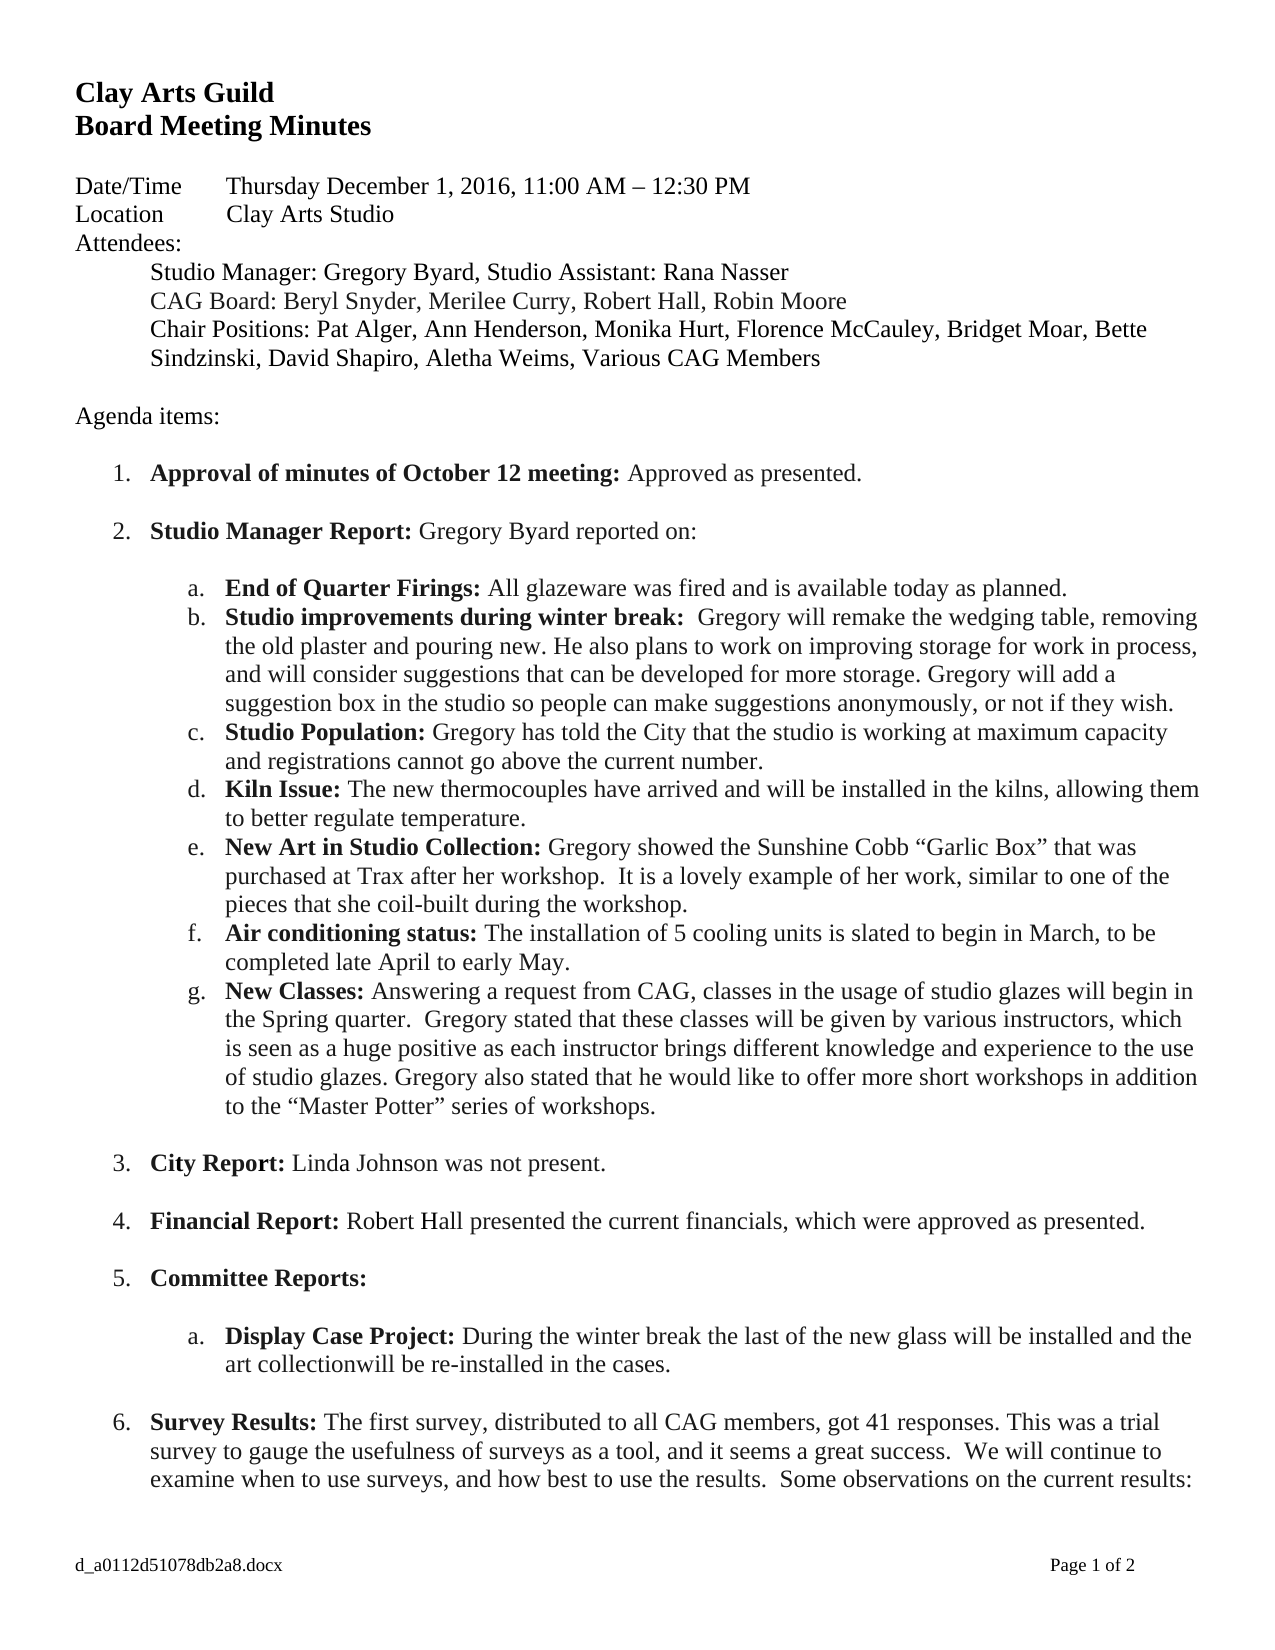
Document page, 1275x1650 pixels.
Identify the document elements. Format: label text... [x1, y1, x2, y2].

list Studio improvements during winter break: Gregory will remake the wedging table, removing the old plaster and pouring new. He also plans to work on improving storage for work in process, and will consider suggestions that can be developed for more storage. Gregory will add a suggestion box in the studio so people can make suggestions anonymously, or not if they wish. [187, 602, 1200, 717]
list New Art in Studio Collection: Gregory showed the Sunshine Cobb “Garlic Box” that was purchased at Trax after her workshop. It is a lovely example of her work, similar to one of the pieces that she coil-built during the workshop. [187, 832, 1200, 918]
list Studio Population: Gregory has told the City that the studio is working at maximum capacity and registrations cannot go above the current number. [187, 717, 1200, 774]
list Display Case Project: During the winter break the last of the new glass will be installed and the art collectionwill be re-installed in the cases. [187, 1321, 1200, 1378]
text Board Meeting Minutes [75, 108, 1200, 142]
list Studio Manager Report: Gregory Byard reported on: [112, 516, 1200, 544]
list New Classes: Answering a request from CAG, classes in the usage of studio glazes will begin in the Spring quarter. Gregory stated that these classes will be given by various instructors, which is seen as a huge positive as each instructor brings different knowledge and experience to the use of studio glazes. Gregory also stated that he would like to offer more short workshops in addition to the “Master Potter” series of workshops. [187, 976, 1200, 1119]
list Financial Report: Robert Hall presented the current financials, which were approved as presented. [112, 1206, 1200, 1234]
text Attendees: [75, 228, 1200, 257]
list End of Quarter Firings: All glazeware was fired and is available today as planned. [187, 573, 1200, 602]
text Agenda items: [75, 401, 1200, 429]
text Date/Time Thursday December 1, 2016, 11:00 AM – 12:30 PM [75, 171, 1200, 199]
list Approval of minutes of October 12 meeting: Approved as presented. [112, 458, 1200, 487]
list Air conditioning status: The installation of 5 cooling units is slated to begin in March, to be completed late April to early May. [187, 918, 1200, 976]
text Clay Arts Guild [75, 75, 1200, 108]
text Location Clay Arts Studio [75, 199, 1200, 228]
list City Report: Linda Johnson was not present. [112, 1148, 1200, 1177]
text CAG Board: Beryl Snyder, Merilee Curry, Robert Hall, Robin Moore [150, 286, 1200, 314]
list Committee Reports: [112, 1263, 1200, 1292]
list Survey Results: The first survey, distributed to all CAG members, got 41 responses. This was a trial survey to gauge the usefulness of surveys as a tool, and it seems a great success. We will continue to examine when to use surveys, and how best to use the results. Some observations on the current results: [112, 1407, 1200, 1493]
list Kiln Issue: The new thermocouples have arrived and will be installed in the kilns, allowing them to better regulate temperature. [187, 774, 1200, 832]
text Studio Manager: Gregory Byard, Studio Assistant: Rana Nasser [150, 257, 1200, 286]
text Chair Positions: Pat Alger, Ann Henderson, Monika Hurt, Florence McCauley, Bridget Moar, Bette Sindzinski, David Shapiro, Aletha Weims, Various CAG Members [150, 314, 1200, 372]
